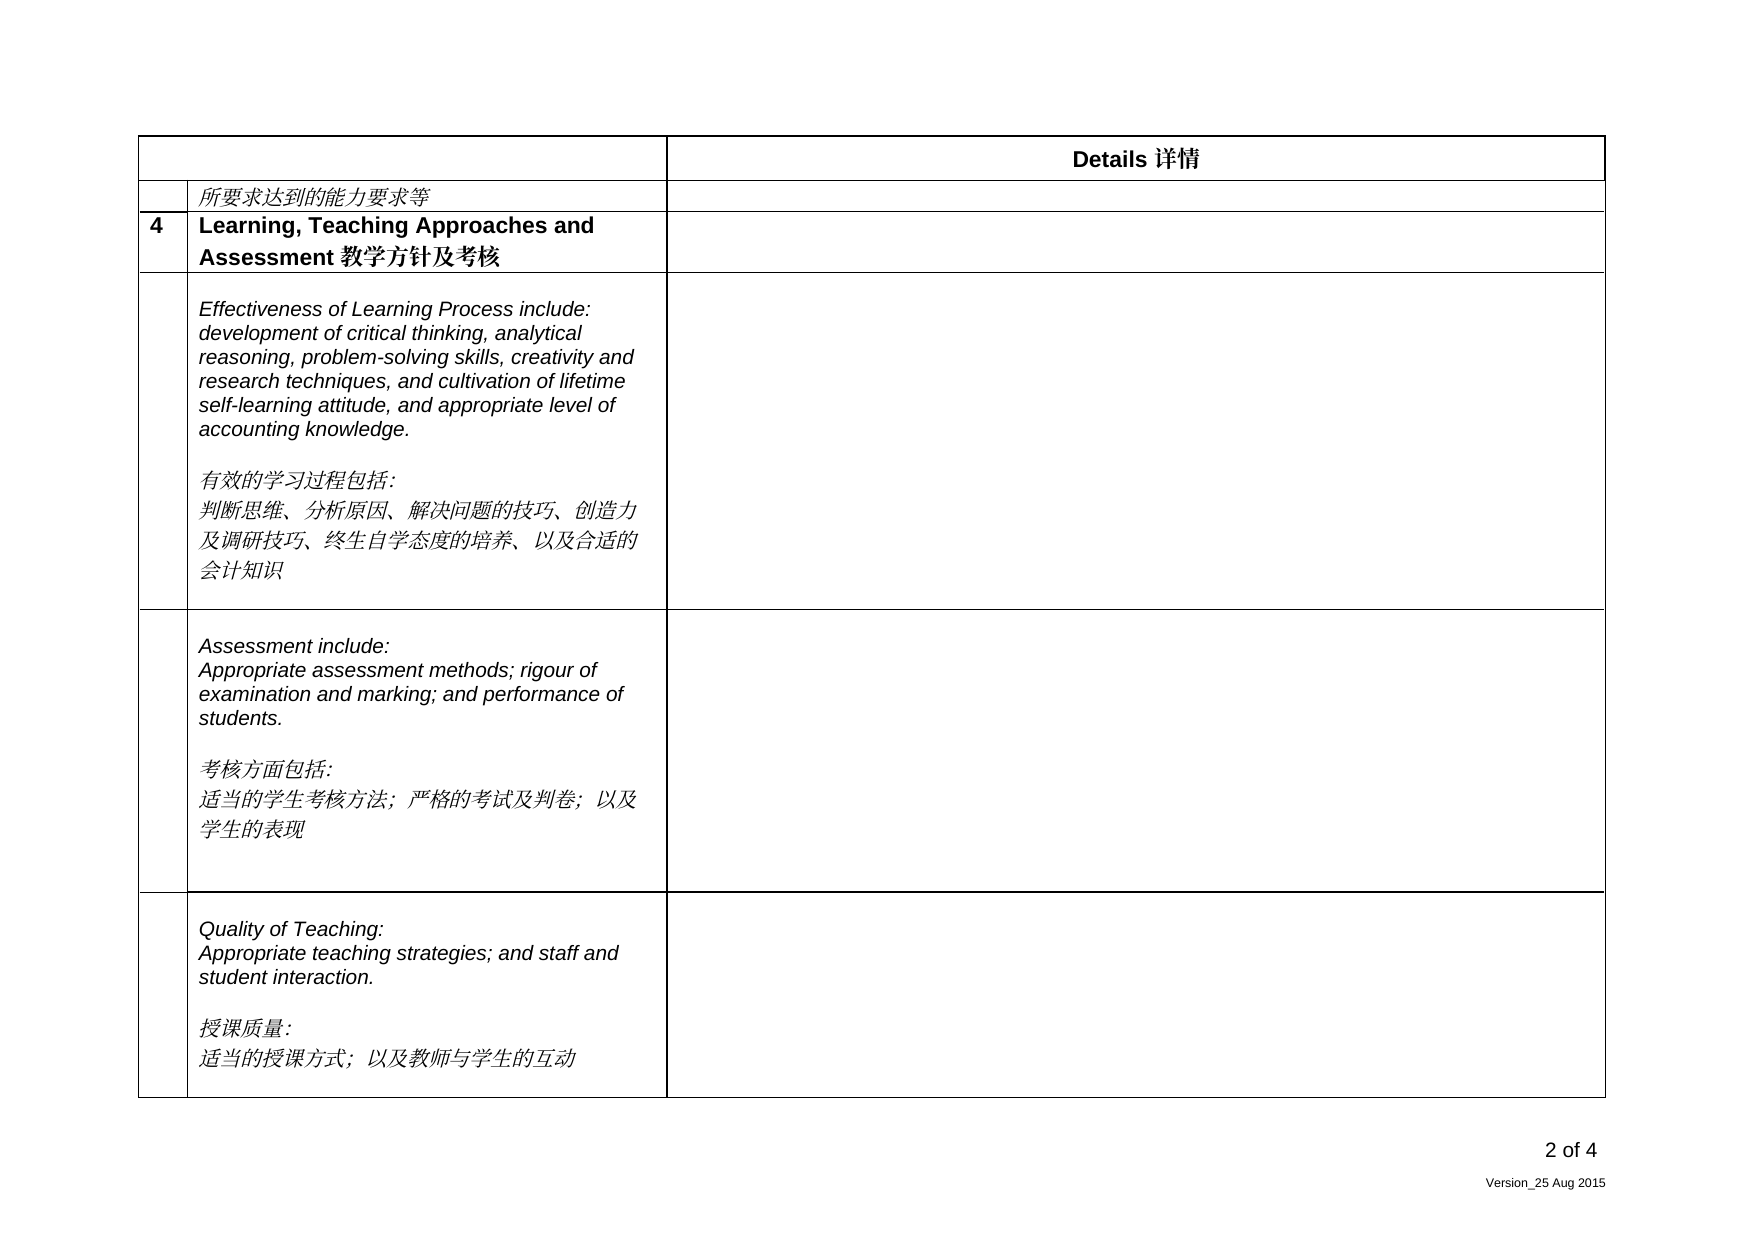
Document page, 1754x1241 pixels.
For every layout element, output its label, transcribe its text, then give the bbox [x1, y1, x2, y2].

table_header [188, 137, 666, 179]
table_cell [188, 893, 666, 1097]
table_cell [139, 273, 187, 608]
table_cell [668, 211, 1605, 272]
table_cell [668, 891, 1605, 1097]
table_header [139, 137, 187, 179]
table_cell Learning, Teaching Approaches and Assessment 教学方针及考核 [188, 212, 666, 272]
table_cell [668, 181, 1605, 211]
table_cell 4 [139, 212, 187, 272]
table_cell [139, 610, 187, 891]
table_header Details 详情 [668, 137, 1604, 179]
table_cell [188, 181, 666, 211]
table_cell [139, 893, 187, 1097]
table_cell [139, 181, 187, 211]
table_cell Effectiveness of Learning Process include: development of critical thinking, analytical reasoning, problem-solving skills, creativity and research techniques, and cultivation of lifetime self-learning attitude, and appropriate level of accounting knowledge. 有效的学习过程包括： 判断思维、分析原因、解决问题的技巧、创造力及调研技巧、终生自学态度的培养、以及合适的会计知识 [188, 273, 666, 608]
table_cell Assessment include: Appropriate assessment methods; rigour of examination and marking; and performance of students. 考核方面包括： 适当的学生考核方法；严格的考试及判卷；以及学生的表现 [188, 610, 666, 891]
table_cell [668, 272, 1605, 608]
table_cell [668, 609, 1605, 891]
